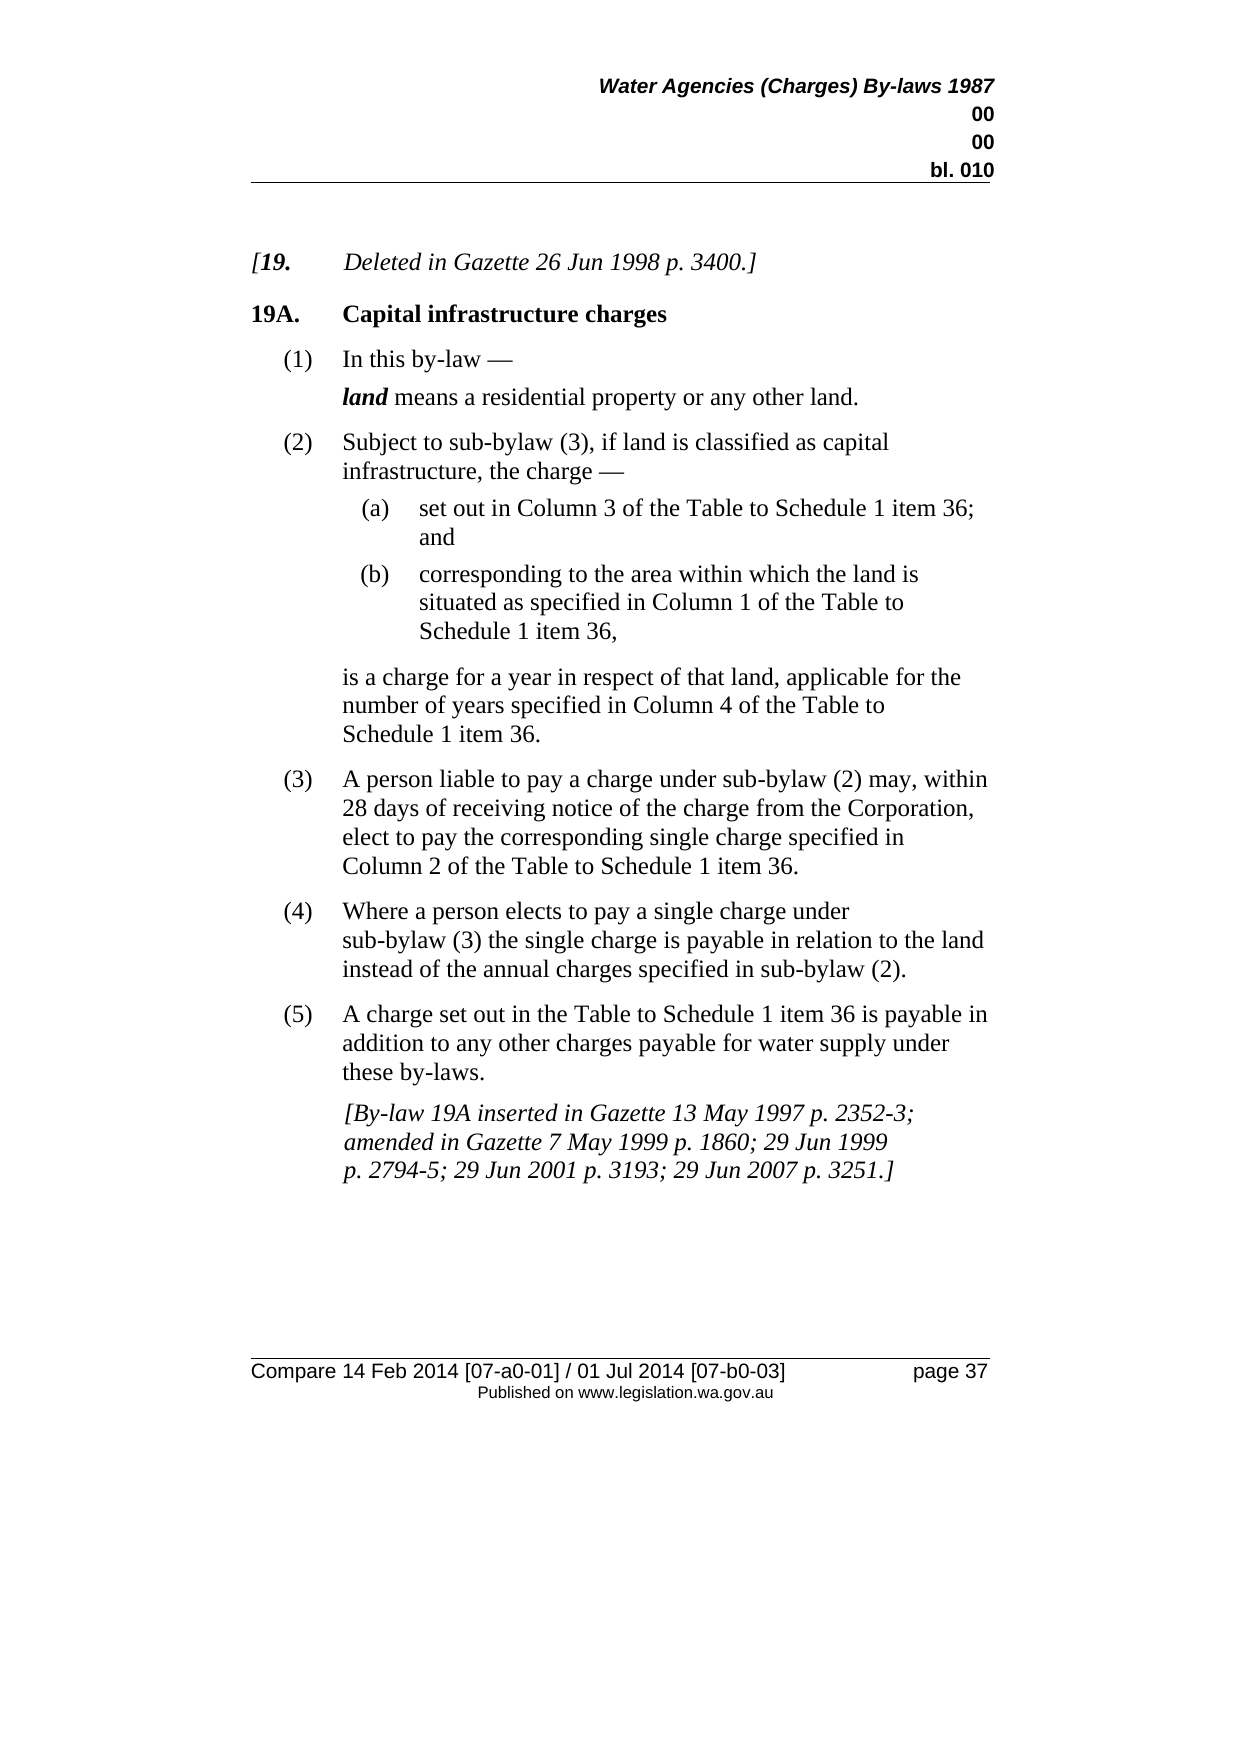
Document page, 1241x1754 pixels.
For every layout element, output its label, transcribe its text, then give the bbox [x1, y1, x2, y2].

text [19. Deleted in Gazette 26 Jun 1998 p. 3400.] [251, 247, 990, 276]
text is a charge for a year in respect of that land, applicable for the number of years specified in Column 4 of the Table to Schedule 1 item 36. [251, 662, 990, 748]
text (a) set out in Column 3 of the Table to Schedule 1 item 36; and [251, 493, 990, 550]
text [By-law 19A inserted in Gazette 13 May 1997 p. 2352-3; amended in Gazette 7 May 1999 p. 1860; 29 Jun 1999 p. 2794-5; 29 Jun 2001 p. 3193; 29 Jun 2007 p. 3251.] [251, 1098, 990, 1184]
text (b) corresponding to the area within which the land is situated as specified in Column 1 of the Table to Schedule 1 item 36, [251, 559, 990, 645]
text (4) Where a person elects to pay a single charge under sub-bylaw (3) the single charge is payable in relation to the land instead of the annual charges specified in sub-bylaw (2). [251, 896, 990, 982]
text land means a residential property or any other land. [251, 382, 990, 410]
text (2) Subject to sub-bylaw (3), if land is classified as capital infrastructure, the charge — [251, 427, 990, 484]
subtitle 19A. Capital infrastructure charges [251, 299, 990, 328]
text (1) In this by-law — [251, 344, 990, 373]
text (3) A person liable to pay a charge under sub-bylaw (2) may, within 28 days of receiving notice of the charge from the Corporation, elect to pay the corresponding single charge specified in Column 2 of the Table to Schedule 1 item 36. [251, 764, 990, 879]
text (5) A charge set out in the Table to Schedule 1 item 36 is payable in addition to any other charges payable for water supply under these by-laws. [251, 999, 990, 1085]
